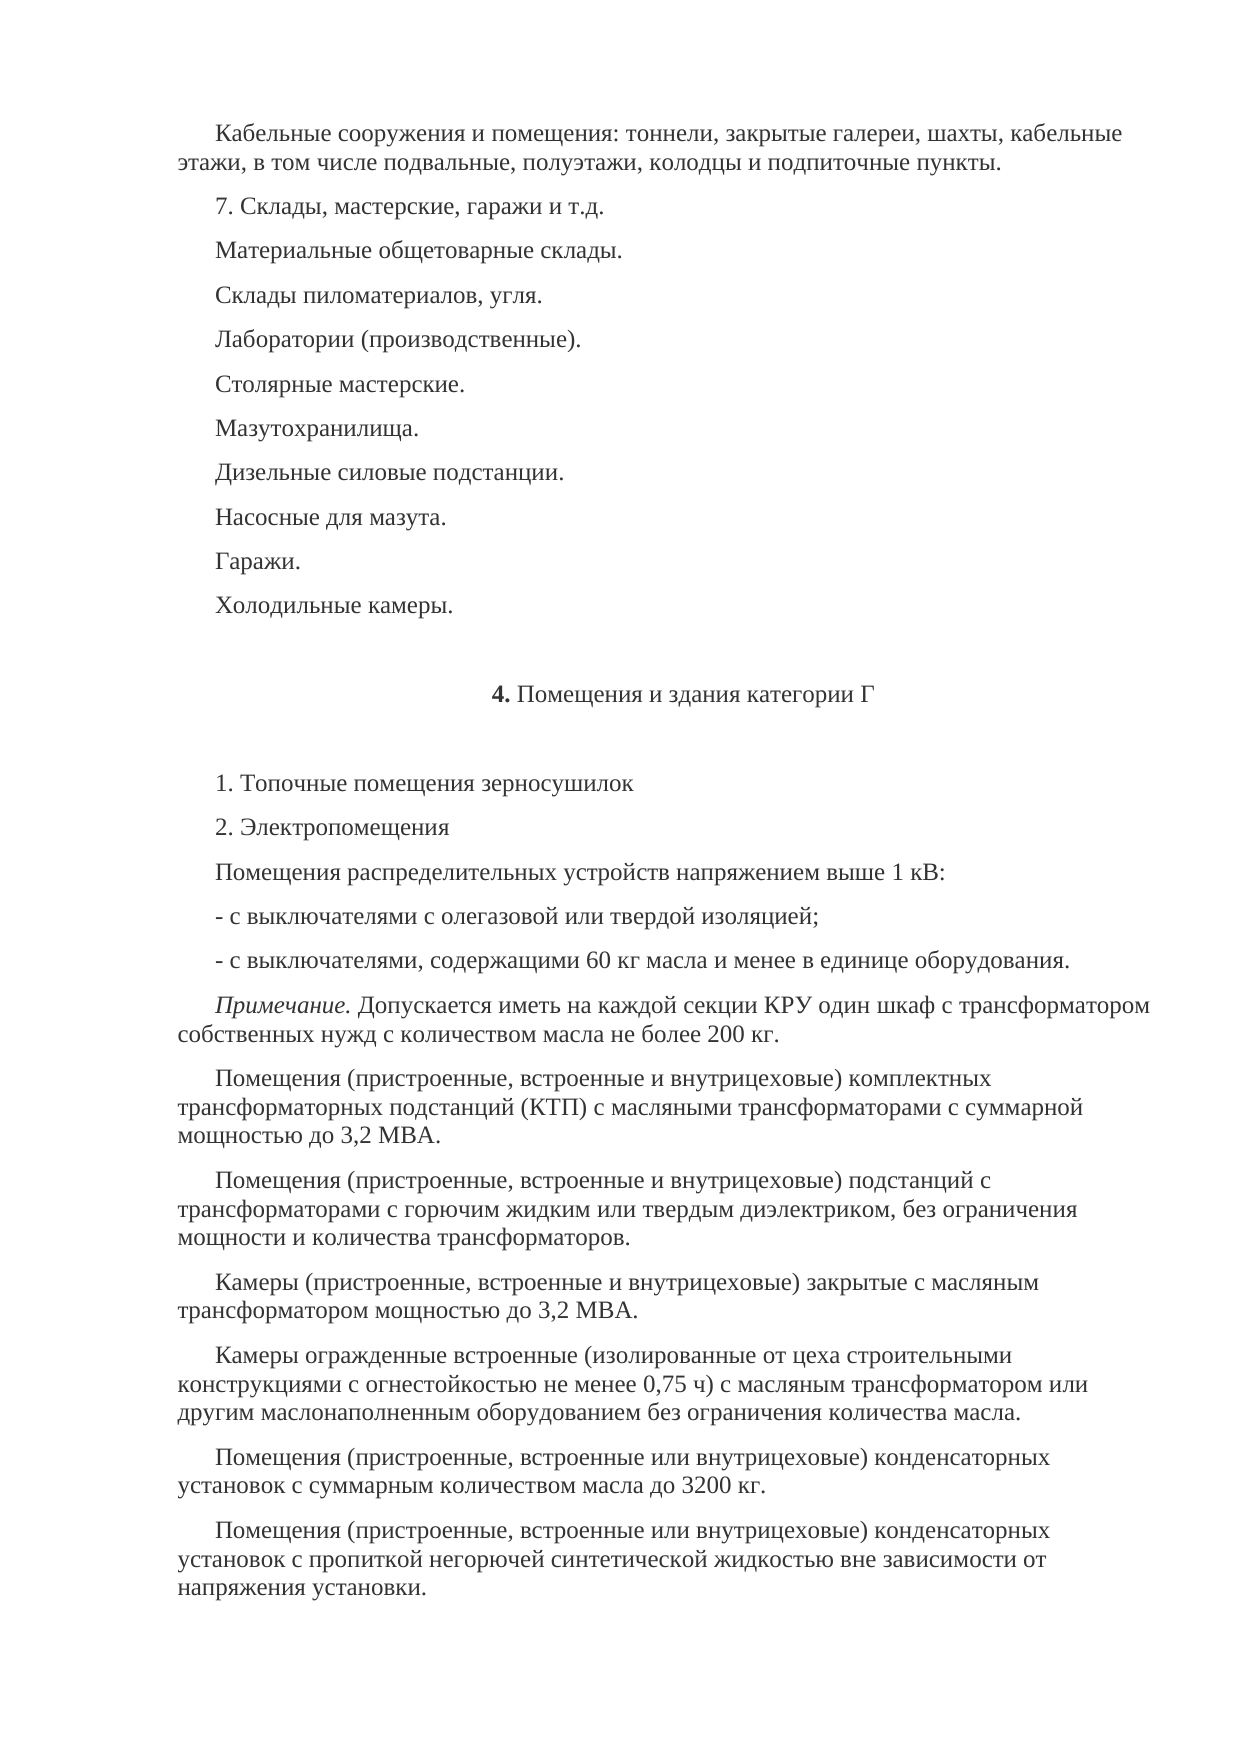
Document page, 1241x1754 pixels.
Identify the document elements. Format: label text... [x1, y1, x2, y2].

text Мазутохранилища. [177, 413, 1152, 442]
text 4. Помещения и здания категории Г [177, 679, 1152, 708]
text Насосные для мазута. [177, 502, 1152, 531]
text Гаражи. [177, 546, 1152, 575]
text 2. Электропомещения [177, 812, 1152, 841]
text - с выключателями, содержащими 60 кг масла и менее в единице оборудования. [177, 946, 1152, 974]
text Примечание. Допускается иметь на каждой секции КРУ один шкаф с трансформатором собственных нужд с количеством масла не более 200 кг. [177, 990, 1152, 1047]
text Холодильные камеры. [177, 591, 1152, 619]
text Помещения распределительных устройств напряжением выше 1 кВ: [177, 857, 1152, 886]
text Камеры (пристроенные, встроенные и внутрицеховые) закрытые с масляным трансформатором мощностью до 3,2 МВА. [177, 1267, 1152, 1324]
text Помещения (пристроенные, встроенные и внутрицеховые) комплектных трансформаторных подстанций (КТП) с масляными трансформаторами с суммарной мощностью до 3,2 МВА. [177, 1063, 1152, 1149]
text 1. Топочные помещения зерносушилок [177, 768, 1152, 797]
text Помещения (пристроенные, встроенные или внутрицеховые) конденсаторных установок с пропиткой негорючей синтетической жидкостью вне зависимости от напряжения установки. [177, 1515, 1152, 1601]
text Помещения (пристроенные, встроенные или внутрицеховые) конденсаторных установок с суммарным количеством масла до 3200 кг. [177, 1442, 1152, 1499]
text Склады пиломатериалов, угля. [177, 280, 1152, 309]
text 7. Склады, мастерские, гаражи и т.д. [177, 191, 1152, 220]
text Кабельные сооружения и помещения: тоннели, закрытые галереи, шахты, кабельные этажи, в том числе подвальные, полуэтажи, колодцы и подпиточные пункты. [177, 118, 1152, 176]
text Столярные мастерские. [177, 369, 1152, 397]
text Помещения (пристроенные, встроенные и внутрицеховые) подстанций с трансформаторами с горючим жидким или твердым диэлектриком, без ограничения мощности и количества трансформаторов. [177, 1165, 1152, 1251]
text - с выключателями с олегазовой или твердой изоляцией; [177, 901, 1152, 930]
text Камеры огражденные встроенные (изолированные от цеха строительными конструкциями с огнестойкостью не менее 0,75 ч) с масляным трансформатором или другим маслонаполненным оборудованием без ограничения количества масла. [177, 1340, 1152, 1426]
text Лаборатории (производственные). [177, 324, 1152, 353]
text Дизельные силовые подстанции. [177, 457, 1152, 486]
text Материальные общетоварные склады. [177, 236, 1152, 264]
